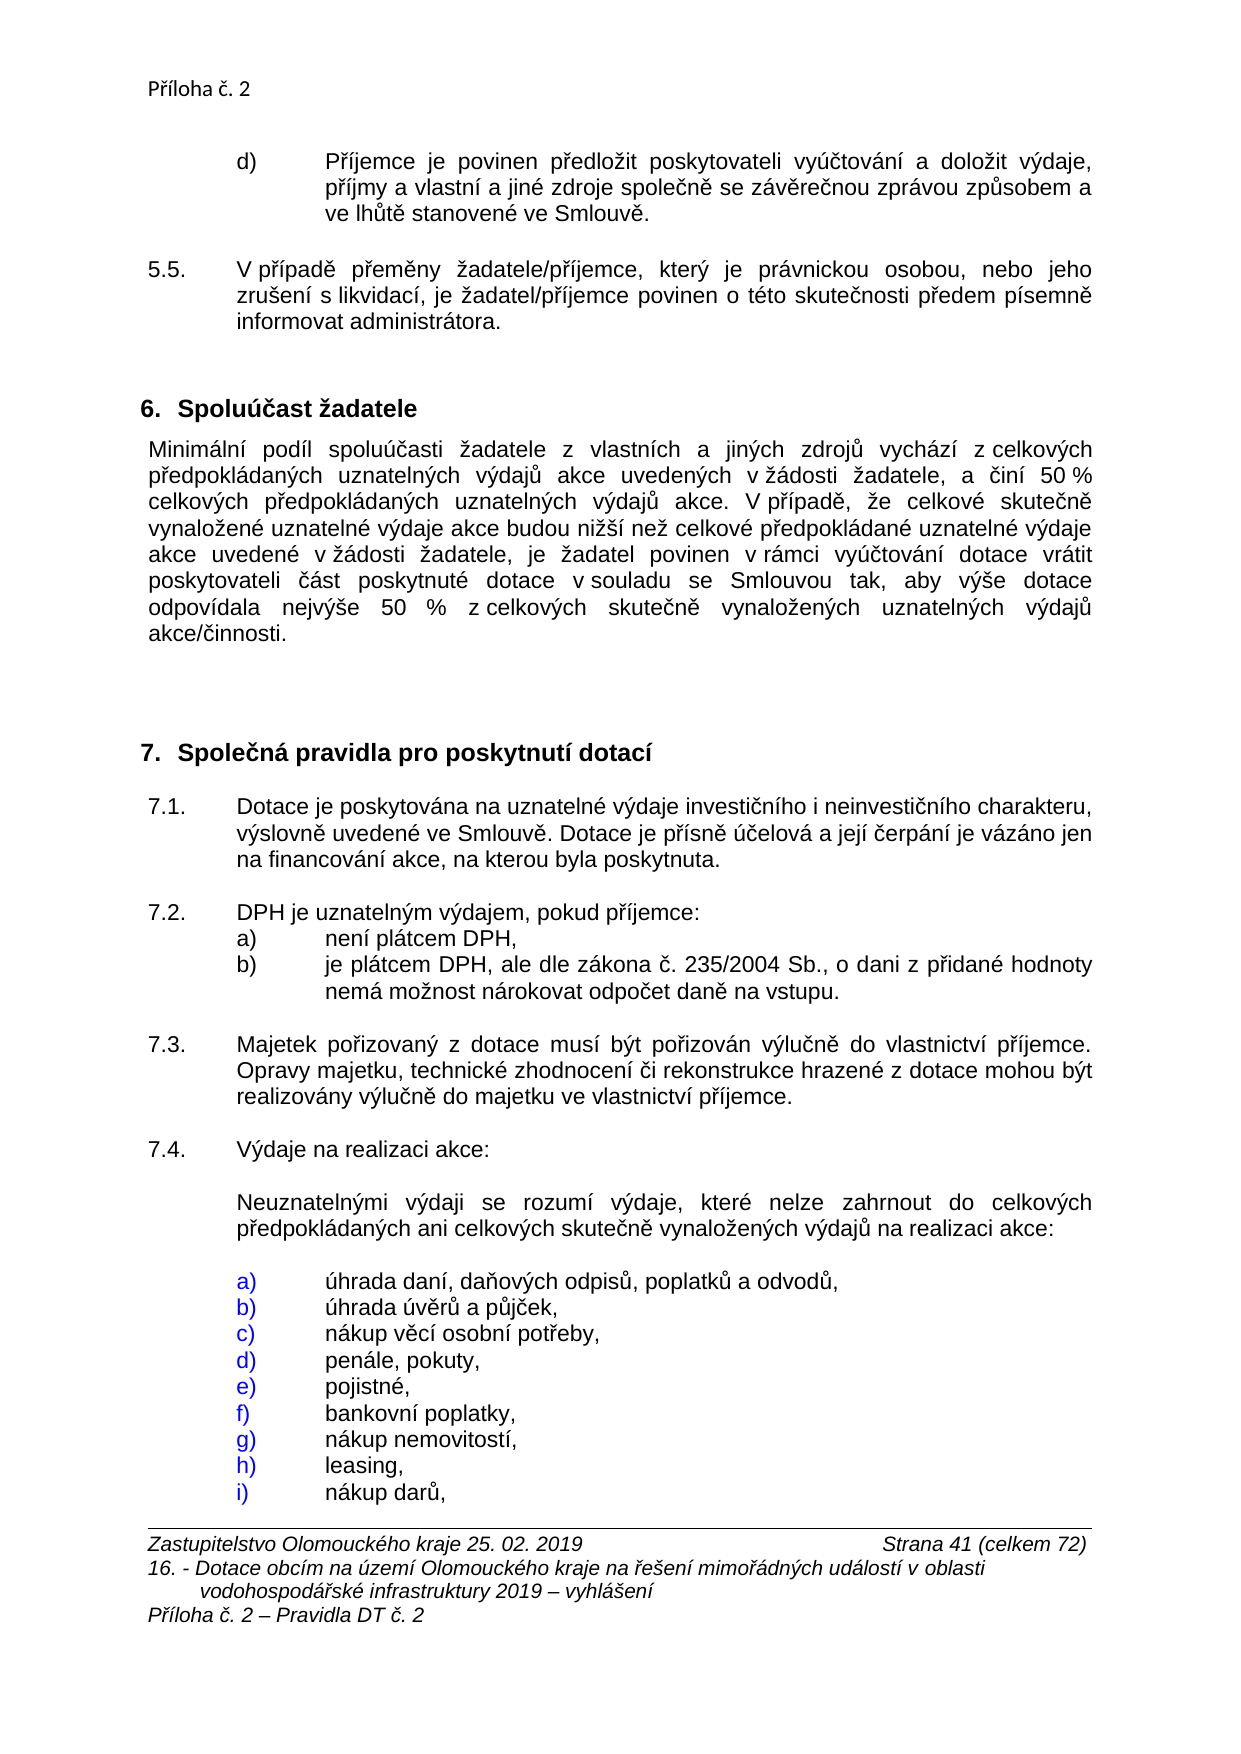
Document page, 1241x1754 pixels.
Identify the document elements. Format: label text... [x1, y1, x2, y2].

text Minimální podíl spoluúčasti žadatele z vlastních a jiných zdrojů vychází z celkových předpokládaných uznatelných výdajů akce uvedených v žádosti žadatele, a činí 50 % celkových předpokládaných uznatelných výdajů akce. V případě, že celkové skutečně vynaložené uznatelné výdaje akce budou nižší než celkové předpokládané uznatelné výdaje akce uvedené v žádosti žadatele, je žadatel povinen v rámci vyúčtování dotace vrátit poskytovateli část poskytnuté dotace v souladu se Smlouvou tak, aby výše dotace odpovídala nejvýše 50 % z celkových skutečně vynaložených uznatelných výdajů akce/činnosti. [148, 436, 1092, 646]
list Dotace je poskytována na uznatelné výdaje investičního i neinvestičního charakteru, výslovně uvedené ve Smlouvě. Dotace je přísně účelová a její čerpání je vázáno jen na financování akce, na kterou byla poskytnuta. [148, 793, 1092, 872]
list Výdaje na realizaci akce: [148, 1136, 1092, 1162]
list bankovní poplatky, [236, 1399, 1092, 1426]
list úhrada daní, daňových odpisů, poplatků a odvodů, [236, 1268, 1092, 1294]
list nákup darů, [236, 1478, 1092, 1505]
list penále, pokuty, [236, 1347, 1092, 1373]
list je plátcem DPH, ale dle zákona č. 235/2004 Sb., o dani z přidané hodnoty nemá možnost nárokovat odpočet daně na vstupu. [236, 951, 1092, 1004]
list DPH je uznatelným výdajem, pokud příjemce: [148, 899, 1092, 925]
list není plátcem DPH, [236, 925, 1092, 951]
list Společná pravidla pro poskytnutí dotací [140, 738, 1092, 767]
list Příjemce je povinen předložit poskytovateli vyúčtování a doložit výdaje, příjmy a vlastní a jiné zdroje společně se závěrečnou zprávou způsobem a ve lhůtě stanovené ve Smlouvě. [236, 148, 1092, 227]
list Majetek pořizovaný z dotace musí být pořizován výlučně do vlastnictví příjemce. Opravy majetku, technické zhodnocení či rekonstrukce hrazené z dotace mohou být realizovány výlučně do majetku ve vlastnictví příjemce. [148, 1031, 1092, 1109]
list V případě přeměny žadatele/příjemce, který je právnickou osobou, nebo jeho zrušení s likvidací, je žadatel/příjemce povinen o této skutečnosti předem písemně informovat administrátora. [148, 256, 1092, 334]
list Neuznatelnými výdaji se rozumí výdaje, které nelze zahrnout do celkových předpokládaných ani celkových skutečně vynaložených výdajů na realizaci akce: [236, 1189, 1092, 1241]
list nákup nemovitostí, [236, 1426, 1092, 1452]
list pojistné, [236, 1373, 1092, 1399]
list leasing, [236, 1452, 1092, 1478]
list nákup věcí osobní potřeby, [236, 1320, 1092, 1347]
list Spoluúčast žadatele [140, 394, 1092, 423]
list úhrada úvěrů a půjček, [236, 1294, 1092, 1320]
